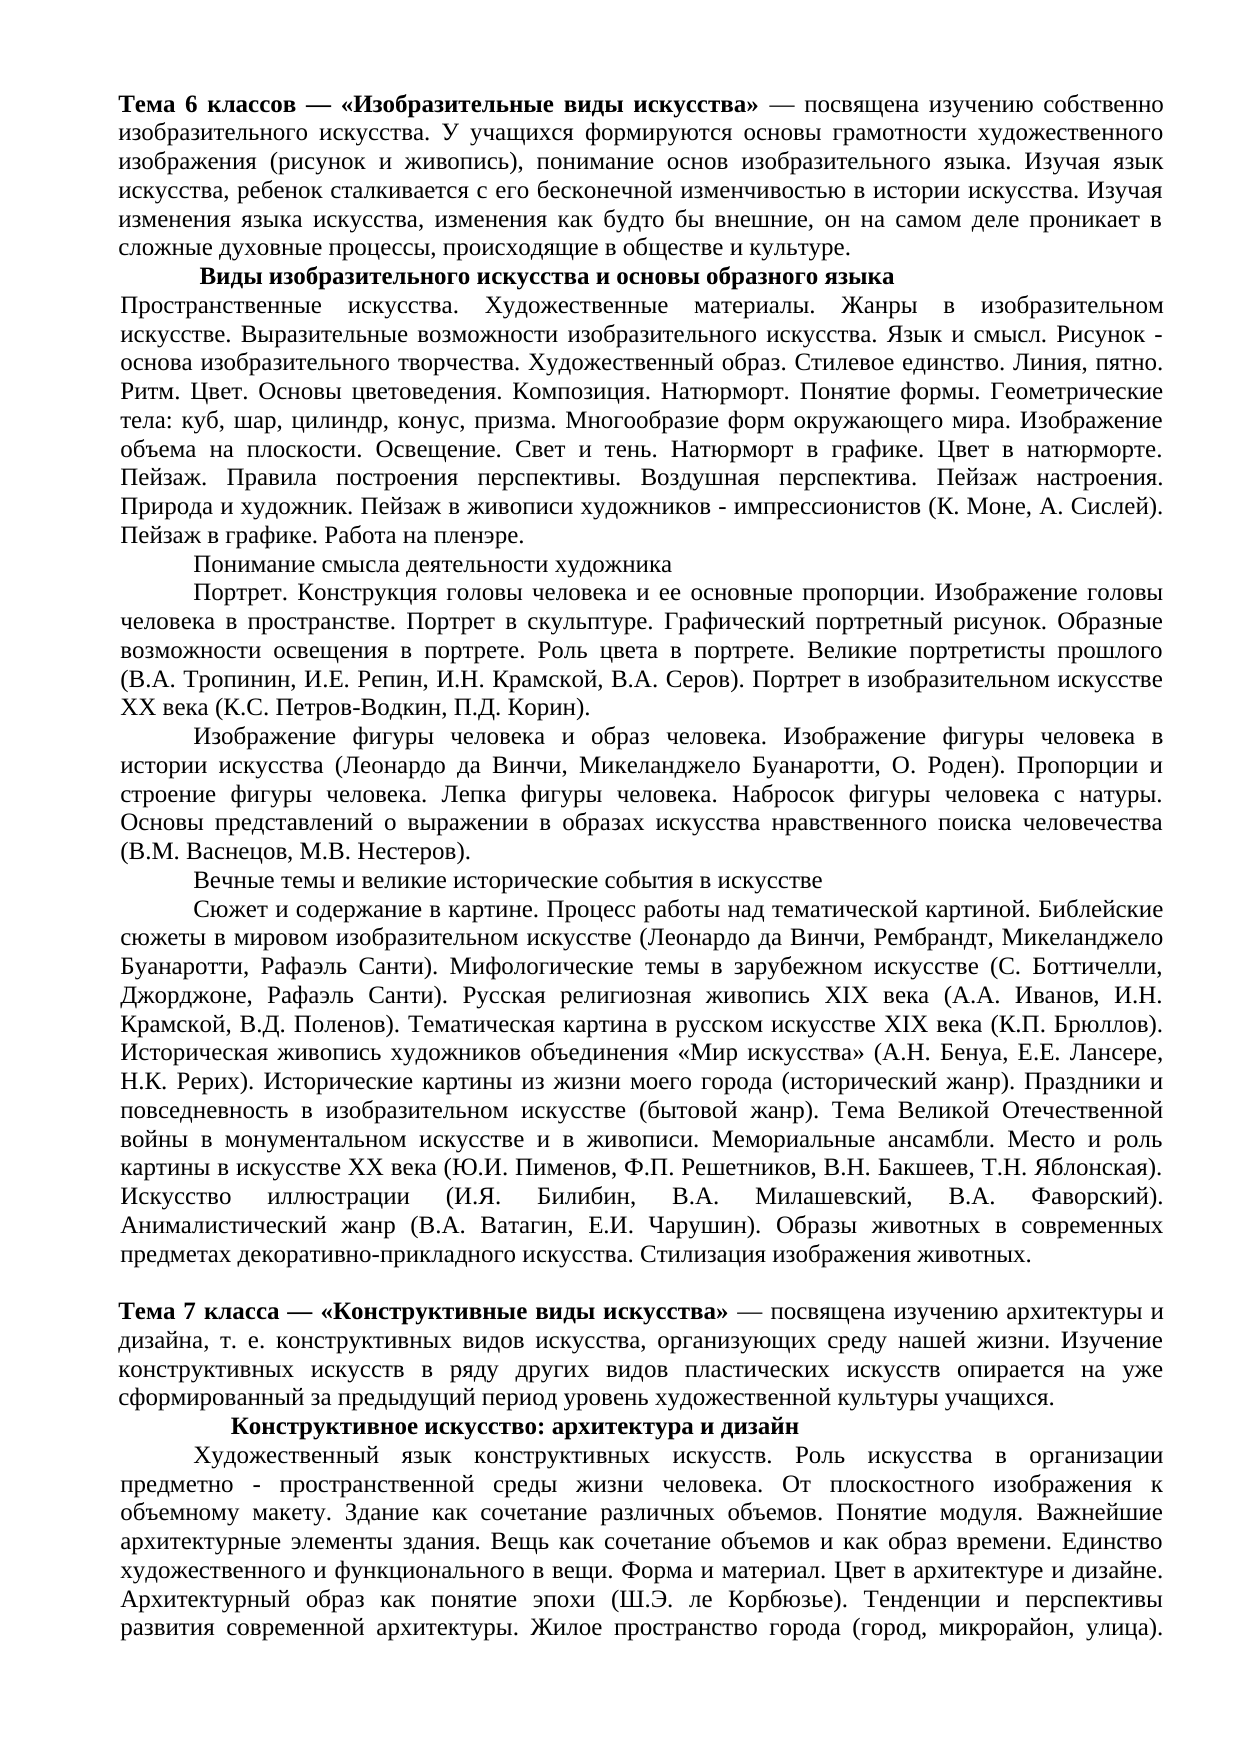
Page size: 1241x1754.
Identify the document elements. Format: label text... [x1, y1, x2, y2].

text Сюжет и содержание в картине. Процесс работы над тематической картиной. Библейские сюжеты в мировом изобразительном искусстве (Леонардо да Винчи, Рембрандт, Микеланджело Буанаротти, Рафаэль Санти). Мифологические темы в зарубежном искусстве (С. Боттичелли, Джорджоне, Рафаэль Санти). Русская религиозная живопись XIX века (А.А. Иванов, И.Н. Крамской, В.Д. Поленов). Тематическая картина в русском искусстве XIX века (К.П. Брюллов). Историческая живопись художников объединения «Мир искусства» (А.Н. Бенуа, Е.Е. Лансере, Н.К. Рерих). Исторические картины из жизни моего города (исторический жанр). Праздники и повседневность в изобразительном искусстве (бытовой жанр). Тема Великой Отечественной войны в монументальном искусстве и в живописи. Мемориальные ансамбли. Место и роль картины в искусстве XX века (Ю.И. Пименов, Ф.П. Решетников, В.Н. Бакшеев, Т.Н. Яблонская). Искусство иллюстрации (И.Я. Билибин, В.А. Милашевский, В.А. Фаворский). Анималистический жанр (В.А. Ватагин, Е.И. Чарушин). Образы животных в современных предметах декоративно-прикладного искусства. Стилизация изображения животных. [120, 894, 1164, 1267]
text Портрет. Конструкция головы человека и ее основные пропорции. Изображение головы человека в пространстве. Портрет в скульптуре. Графический портретный рисунок. Образные возможности освещения в портрете. Роль цвета в портрете. Великие портретисты прошлого (В.А. Тропинин, И.Е. Репин, И.Н. Крамской, В.А. Серов). Портрет в изобразительном искусстве XX века (К.С. Петров-Водкин, П.Д. Корин). [120, 577, 1164, 721]
text Пространственные искусства. Художественные материалы. Жанры в изобразительном искусстве. Выразительные возможности изобразительного искусства. Язык и смысл. Рисунок - основа изобразительного творчества. Художественный образ. Стилевое единство. Линия, пятно. Ритм. Цвет. Основы цветоведения. Композиция. Натюрморт. Понятие формы. Геометрические тела: куб, шар, цилиндр, конус, призма. Многообразие форм окружающего мира. Изображение объема на плоскости. Освещение. Свет и тень. Натюрморт в графике. Цвет в натюрморте. Пейзаж. Правила построения перспективы. Воздушная перспектива. Пейзаж настроения. Природа и художник. Пейзаж в живописи художников - импрессионистов (К. Моне, А. Сислей). Пейзаж в графике. Работа на пленэре. [120, 290, 1164, 549]
text Изображение фигуры человека и образ человека. Изображение фигуры человека в истории искусства (Леонардо да Винчи, Микеланджело Буанаротти, О. Роден). Пропорции и строение фигуры человека. Лепка фигуры человека. Набросок фигуры человека с натуры. Основы представлений о выражении в образах искусства нравственного поиска человечества (В.М. Васнецов, М.В. Нестеров). [120, 721, 1164, 865]
text Тема 7 класса — «Конструктивные виды искусства» — посвящена изучению архитектуры и дизайна, т. е. конструктивных видов искусства, организующих среду нашей жизни. Изучение конструктивных искусств в ряду других видов пластических искусств опирается на уже сформированный за предыдущий период уровень художественной культуры учащихся. [118, 1296, 1164, 1411]
text Виды изобразительного искусства и основы образного языка [118, 261, 1166, 290]
text Конструктивное искусство: архитектура и дизайн [231, 1411, 1166, 1440]
text Понимание смысла деятельности художника [120, 549, 1166, 577]
text Вечные темы и великие исторические события в искусстве [120, 865, 1166, 894]
text Тема 6 классов — «Изобразительные виды искусства» — посвящена изучению собственно изобразительного искусства. У учащихся формируются основы грамотности художественного изображения (рисунок и живопись), понимание основ изобразительного языка. Изучая язык искусства, ребенок сталкивается с его бесконечной изменчивостью в истории искусства. Изучая изменения языка искусства, изменения как будто бы внешние, он на самом деле проникает в сложные духовные процессы, происходящие в обществе и культуре. [118, 89, 1164, 261]
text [120, 1440, 1164, 1641]
